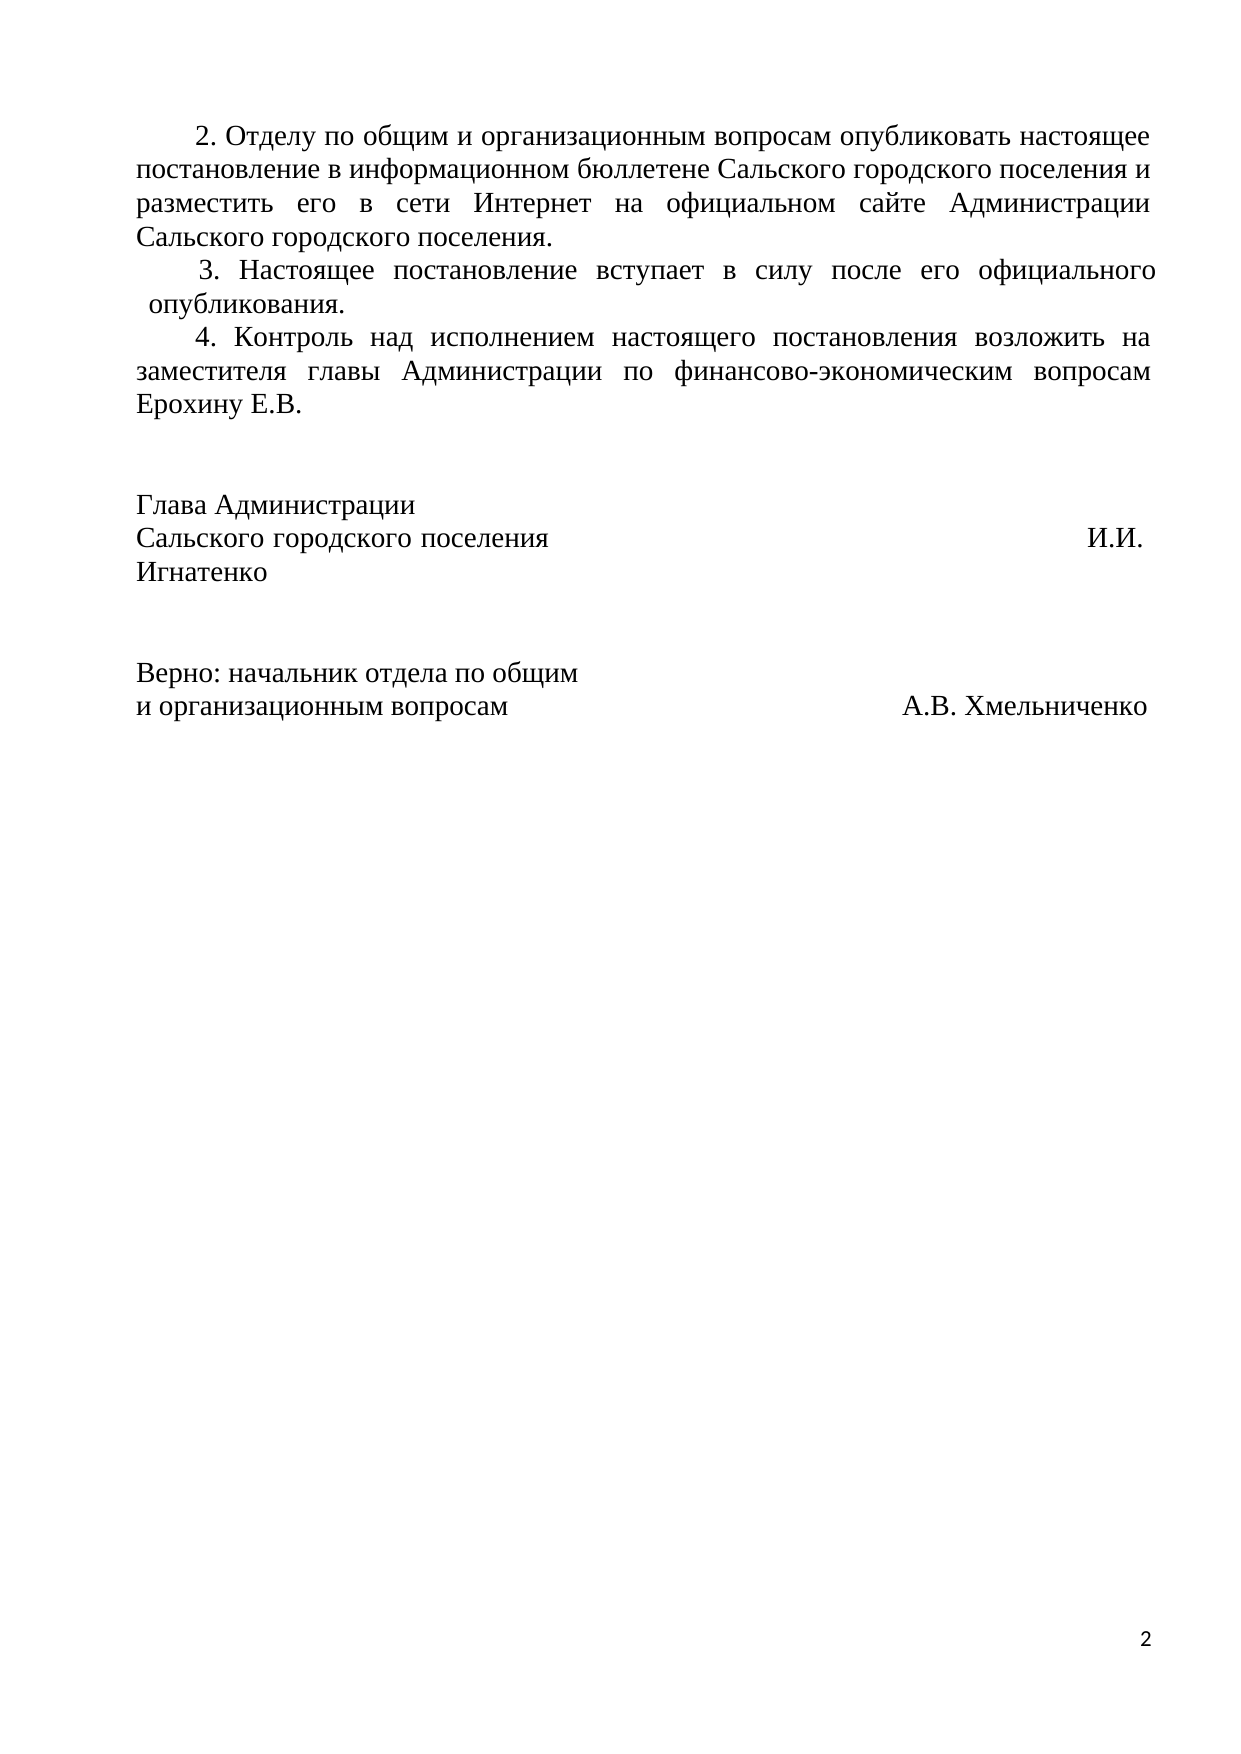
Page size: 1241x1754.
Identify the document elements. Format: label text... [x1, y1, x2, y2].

text 3. Настоящее постановление вступает в силу после его официального опубликования. [148, 252, 1157, 319]
text 2. Отделу по общим и организационным вопросам опубликовать настоящее постановление в информационном бюллетене Сальского городского поселения и разместить его в сети Интернет на официальном сайте Администрации Сальского городского поселения. [136, 118, 1152, 252]
text Верно: начальник отдела по общим [136, 655, 1152, 688]
text и организационным вопросам А.В. Хмельниченко [136, 688, 1152, 722]
text Глава Администрации [136, 487, 1152, 521]
text 4. Контроль над исполнением настоящего постановления возложить на заместителя главы Администрации по финансово-экономическим вопросам Ерохину Е.В. [136, 319, 1152, 420]
text Сальского городского поселения И.И. Игнатенко [136, 521, 1152, 588]
